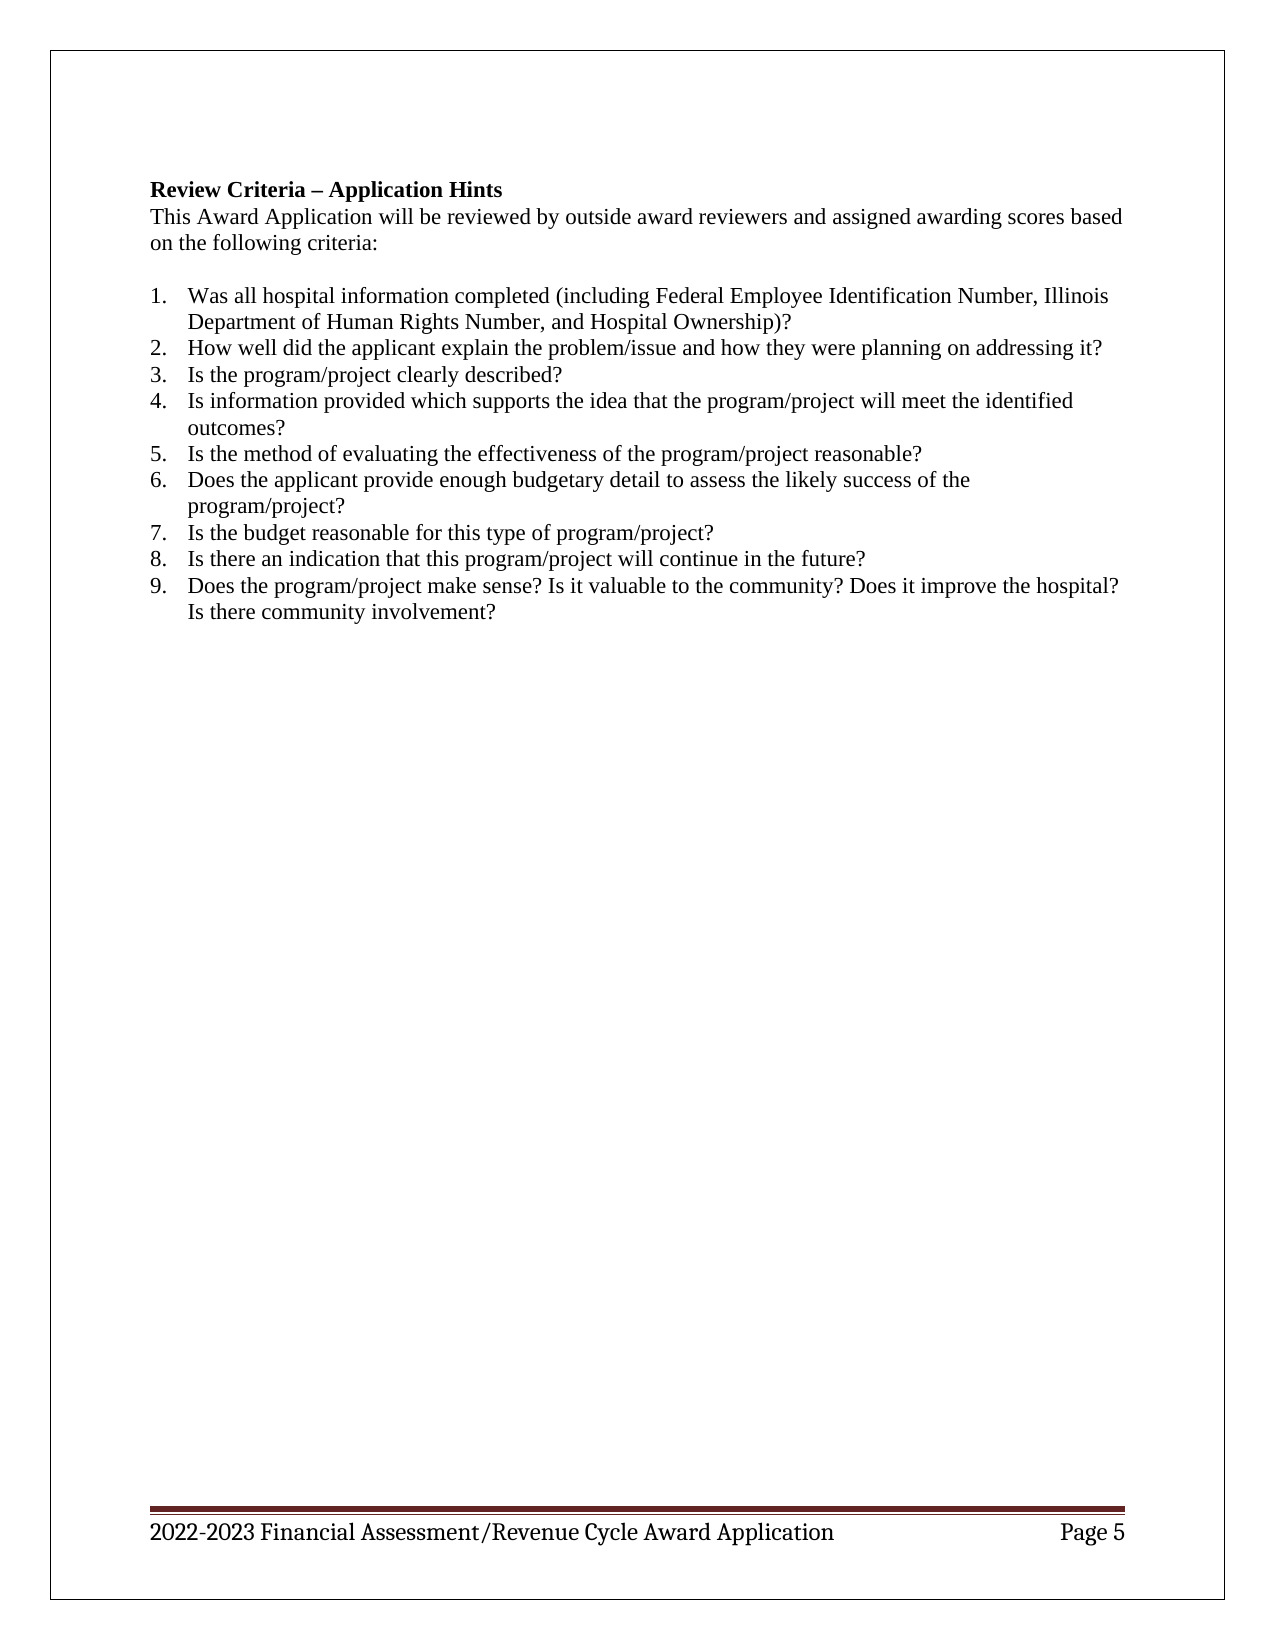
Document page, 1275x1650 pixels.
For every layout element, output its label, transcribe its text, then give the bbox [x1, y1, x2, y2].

text 7. Is the budget reasonable for this type of program/project? [150, 519, 1125, 545]
text This Award Application will be reviewed by outside award reviewers and assigned awarding scores based on the following criteria: [150, 203, 1125, 255]
text 2. How well did the applicant explain the problem/issue and how they were planning on addressing it? [150, 334, 1125, 361]
text 9. Does the program/project make sense? Is it valuable to the community? Does it improve the hospital? Is there community involvement? [150, 572, 1125, 624]
text 1. Was all hospital information completed (including Federal Employee Identification Number, Illinois Department of Human Rights Number, and Hospital Ownership)? [150, 282, 1125, 334]
text 6. Does the applicant provide enough budgetary detail to assess the likely success of the program/project? [150, 466, 1125, 519]
text 3. Is the program/project clearly described? [150, 361, 1125, 387]
text 8. Is there an indication that this program/project will continue in the future? [150, 545, 1125, 572]
text Review Criteria – Application Hints [150, 176, 1125, 203]
text 4. Is information provided which supports the idea that the program/project will meet the identified outcomes? [150, 387, 1125, 440]
text 5. Is the method of evaluating the effectiveness of the program/project reasonable? [150, 440, 1125, 466]
